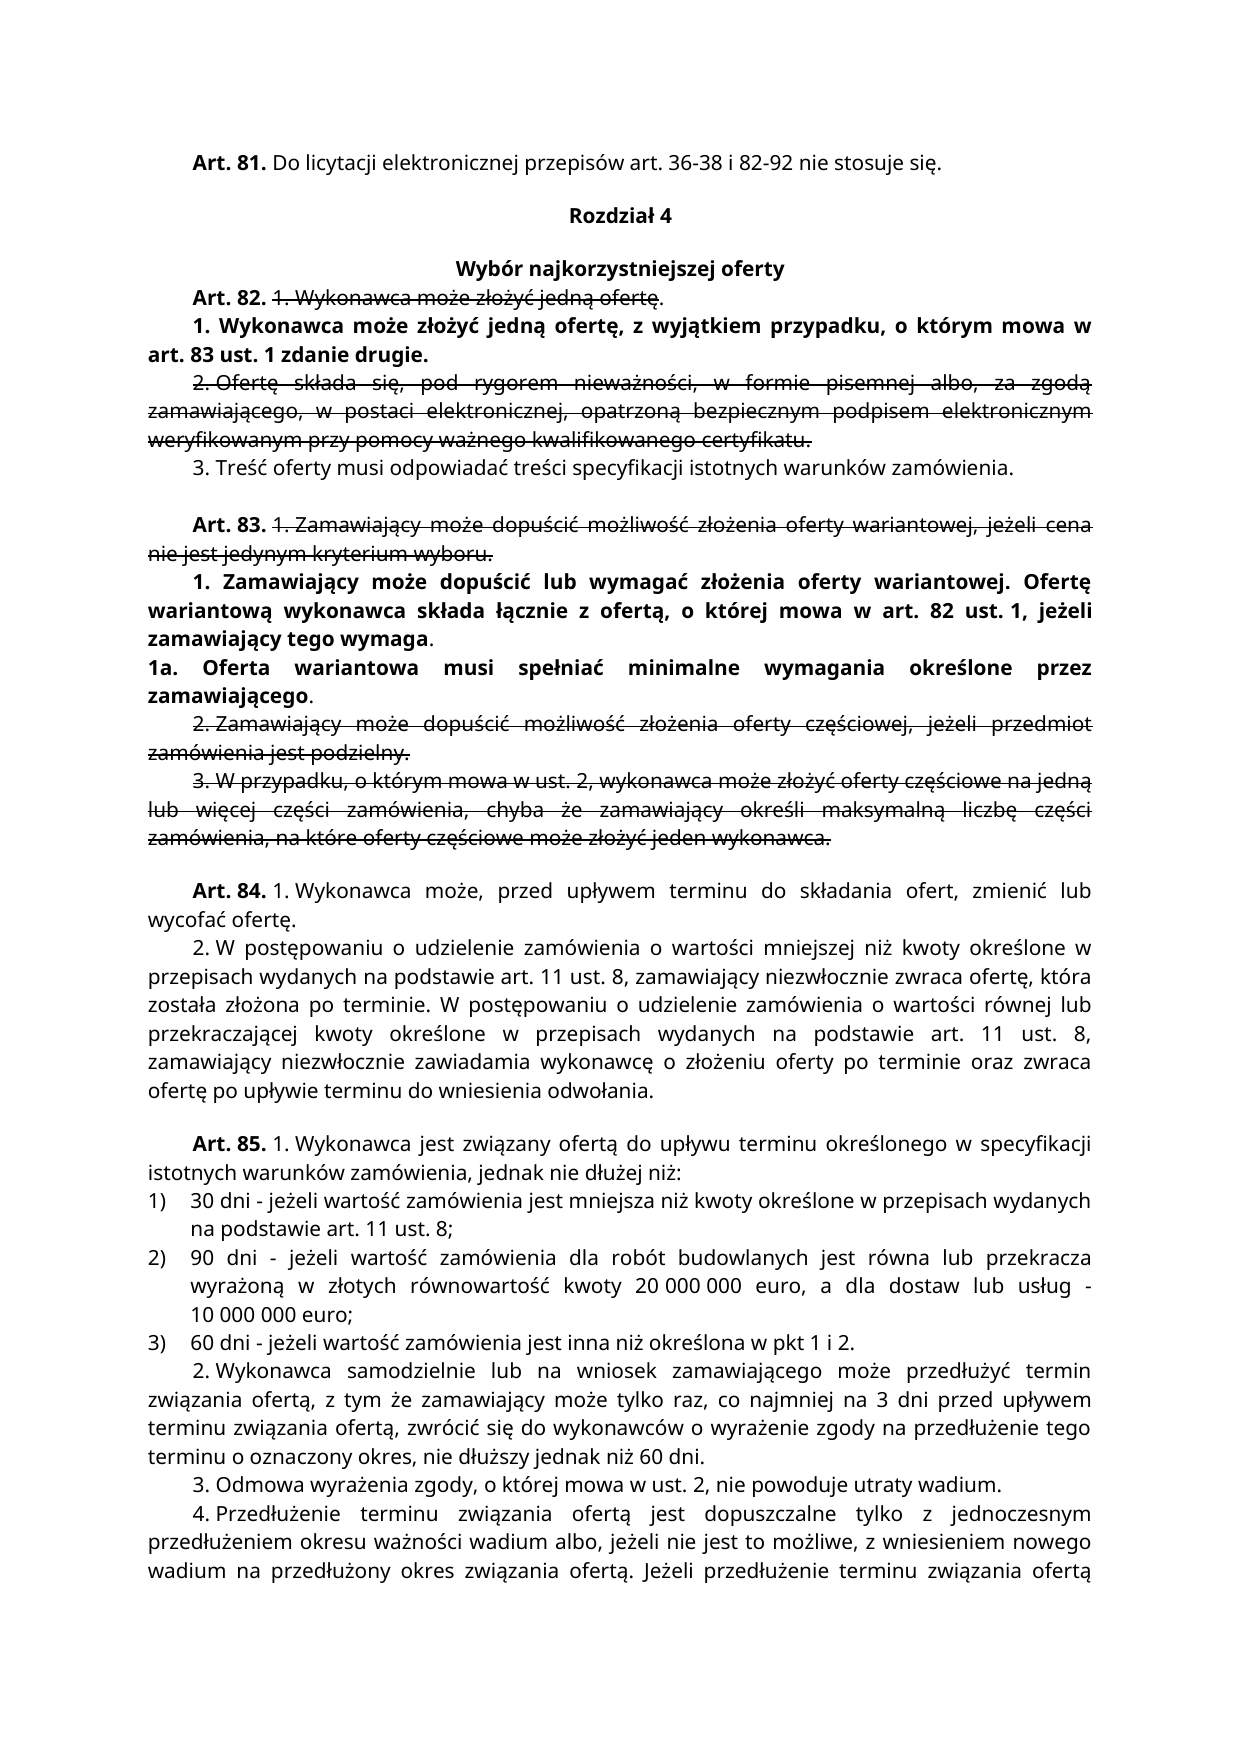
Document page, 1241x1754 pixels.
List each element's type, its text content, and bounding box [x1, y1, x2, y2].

text 3. Odmowa wyrażenia zgody, o której mowa w ust. 2, nie powoduje utraty wadium. [148, 1470, 1093, 1499]
text Art. 82. 1. Wykonawca może złożyć jedną ofertę. [148, 283, 1093, 311]
text 2. Wykonawca samodzielnie lub na wniosek zamawiającego może przedłużyć termin związania ofertą, z tym że zamawiający może tylko raz, co najmniej na 3 dni przed upływem terminu związania ofertą, zwrócić się do wykonawców o wyrażenie zgody na przedłużenie tego terminu o oznaczony okres, nie dłuższy jednak niż 60 dni. [148, 1357, 1093, 1470]
text 2) 90 dni - jeżeli wartość zamówienia dla robót budowlanych jest równa lub przekracza wyrażoną w złotych równowartość kwoty 20 000 000 euro, a dla dostaw lub usług - 10 000 000 euro; [148, 1243, 1093, 1328]
text Art. 84. 1. Wykonawca może, przed upływem terminu do składania ofert, zmienić lub wycofać ofertę. [148, 877, 1093, 933]
text 2. W postępowaniu o udzielenie zamówienia o wartości mniejszej niż kwoty określone w przepisach wydanych na podstawie art. 11 ust. 8, zamawiający niezwłocznie zwraca ofertę, która została złożona po terminie. W postępowaniu o udzielenie zamówienia o wartości równej lub przekraczającej kwoty określone w przepisach wydanych na podstawie art. 11 ust. 8, zamawiający niezwłocznie zawiadamia wykonawcę o złożeniu oferty po terminie oraz zwraca ofertę po upływie terminu do wniesienia odwołania. [148, 933, 1093, 1104]
text 1. Wykonawca może złożyć jedną ofertę, z wyjątkiem przypadku, o którym mowa w art. 83 ust. 1 zdanie drugie. [148, 311, 1093, 368]
text 2. Ofertę składa się, pod rygorem nieważności, w formie pisemnej albo, za zgodą zamawiającego, w postaci elektronicznej, opatrzoną bezpiecznym podpisem elektronicznym weryfikowanym przy pomocy ważnego kwalifikowanego certyfikatu. [148, 414, 1093, 453]
text Rozdział 4 [148, 201, 1093, 229]
text 1a. Oferta wariantowa musi spełniać minimalne wymagania określone przez zamawiającego. [148, 653, 1093, 709]
text 3. W przypadku, o którym mowa w ust. 2, wykonawca może złożyć oferty częściowe na jedną lub więcej części zamówienia, chyba że zamawiający określi maksymalną liczbę części zamówienia, na które oferty częściowe może złożyć jeden wykonawca. [148, 766, 1093, 852]
text 1. Zamawiający może dopuścić lub wymagać złożenia oferty wariantowej. Ofertę wariantową wykonawca składa łącznie z ofertą, o której mowa w art. 82 ust. 1, jeżeli zamawiający tego wymaga. [148, 567, 1093, 653]
text 3) 60 dni - jeżeli wartość zamówienia jest inna niż określona w pkt 1 i 2. [148, 1328, 1093, 1357]
text Art. 81. Do licytacji elektronicznej przepisów art. 36-38 i 82-92 nie stosuje się. [148, 148, 1093, 176]
text Art. 83. 1. Zamawiający może dopuścić możliwość złożenia oferty wariantowej, jeżeli cena nie jest jedynym kryterium wyboru. [148, 510, 1093, 567]
text 1) 30 dni - jeżeli wartość zamówienia jest mniejsza niż kwoty określone w przepisach wydanych na podstawie art. 11 ust. 8; [148, 1186, 1093, 1243]
text 2. Zamawiający może dopuścić możliwość złożenia oferty częściowej, jeżeli przedmiot zamówienia jest podzielny. [148, 709, 1093, 766]
text Art. 85. 1. Wykonawca jest związany ofertą do upływu terminu określonego w specyfikacji istotnych warunków zamówienia, jednak nie dłużej niż: [148, 1129, 1093, 1186]
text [148, 1499, 1093, 1584]
text Wybór najkorzystniejszej oferty [148, 254, 1093, 283]
text 3. Treść oferty musi odpowiadać treści specyfikacji istotnych warunków zamówienia. [148, 453, 1093, 482]
text 2. Ofertę składa się, pod rygorem nieważności, w formie pisemnej albo, za zgodą zamawiającego, w postaci elektronicznej, opatrzoną bezpiecznym podpisem elektronicznym weryfikowanym przy pomocy ważnego kwalifikowanego certyfikatu. [148, 368, 1093, 413]
